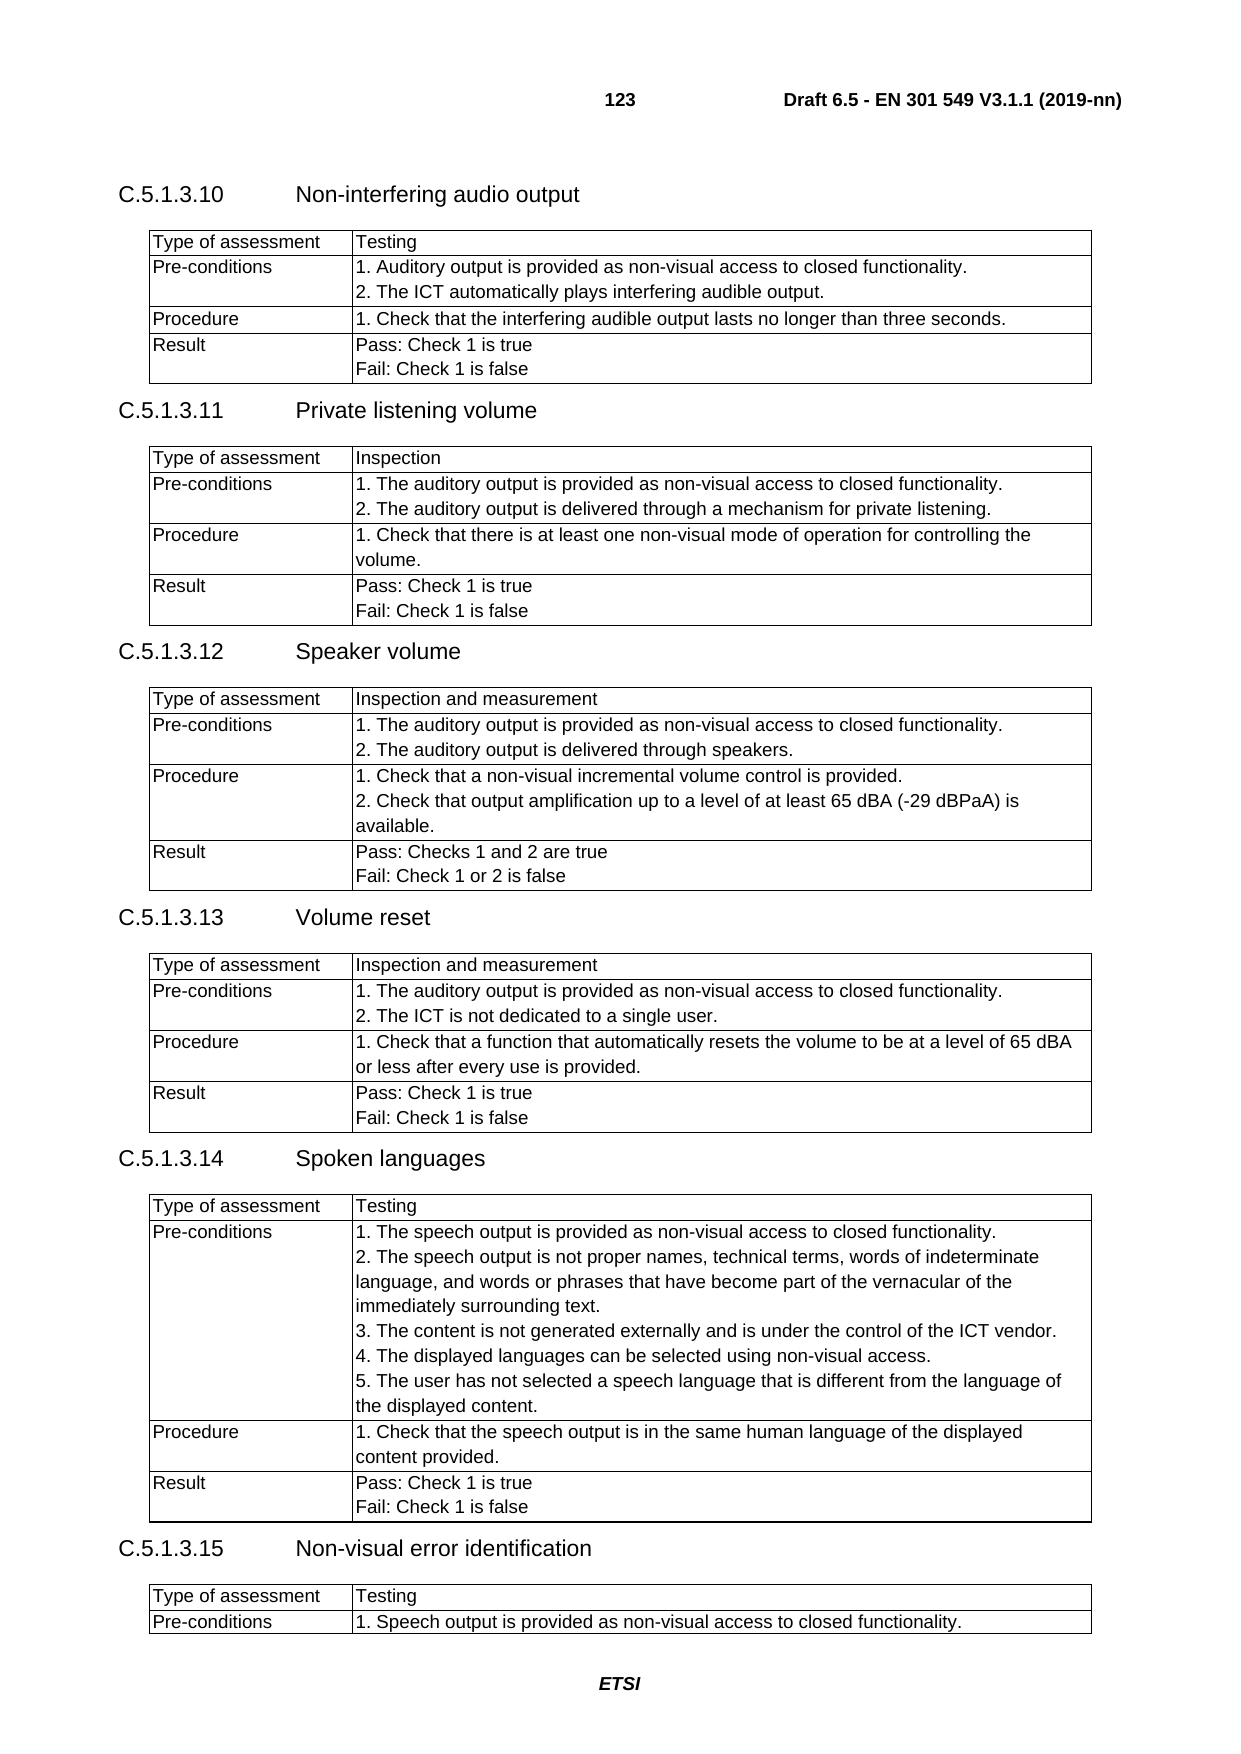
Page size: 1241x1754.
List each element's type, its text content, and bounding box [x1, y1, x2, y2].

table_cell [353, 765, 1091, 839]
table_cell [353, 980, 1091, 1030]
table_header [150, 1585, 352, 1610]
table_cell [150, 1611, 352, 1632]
subtitle C.5.1.3.11 Private listening volume [118, 397, 1122, 423]
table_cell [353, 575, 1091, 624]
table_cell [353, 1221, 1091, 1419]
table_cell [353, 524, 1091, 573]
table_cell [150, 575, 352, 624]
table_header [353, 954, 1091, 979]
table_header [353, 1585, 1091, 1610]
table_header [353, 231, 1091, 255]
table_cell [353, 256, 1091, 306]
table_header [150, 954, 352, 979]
subtitle C.5.1.3.10 Non-interfering audio output [118, 181, 1122, 207]
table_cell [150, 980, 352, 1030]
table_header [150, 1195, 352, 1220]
subtitle C.5.1.3.15 Non-visual error identification [118, 1535, 1122, 1561]
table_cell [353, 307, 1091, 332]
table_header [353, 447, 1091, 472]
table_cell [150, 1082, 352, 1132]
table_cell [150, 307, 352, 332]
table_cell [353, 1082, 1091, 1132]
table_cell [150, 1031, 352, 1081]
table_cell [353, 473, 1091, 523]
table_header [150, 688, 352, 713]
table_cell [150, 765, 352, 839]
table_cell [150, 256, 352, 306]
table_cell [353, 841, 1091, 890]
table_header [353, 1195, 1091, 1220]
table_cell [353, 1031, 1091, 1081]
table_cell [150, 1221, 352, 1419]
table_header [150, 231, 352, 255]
subtitle C.5.1.3.14 Spoken languages [118, 1145, 1122, 1171]
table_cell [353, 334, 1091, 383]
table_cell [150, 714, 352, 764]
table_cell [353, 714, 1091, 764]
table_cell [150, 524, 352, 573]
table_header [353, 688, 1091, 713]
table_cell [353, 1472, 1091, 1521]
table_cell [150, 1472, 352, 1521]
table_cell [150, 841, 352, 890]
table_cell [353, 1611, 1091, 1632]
subtitle C.5.1.3.13 Volume reset [118, 904, 1122, 930]
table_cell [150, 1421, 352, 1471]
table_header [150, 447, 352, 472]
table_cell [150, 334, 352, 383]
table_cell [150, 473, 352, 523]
subtitle C.5.1.3.12 Speaker volume [118, 638, 1122, 664]
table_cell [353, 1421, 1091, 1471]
